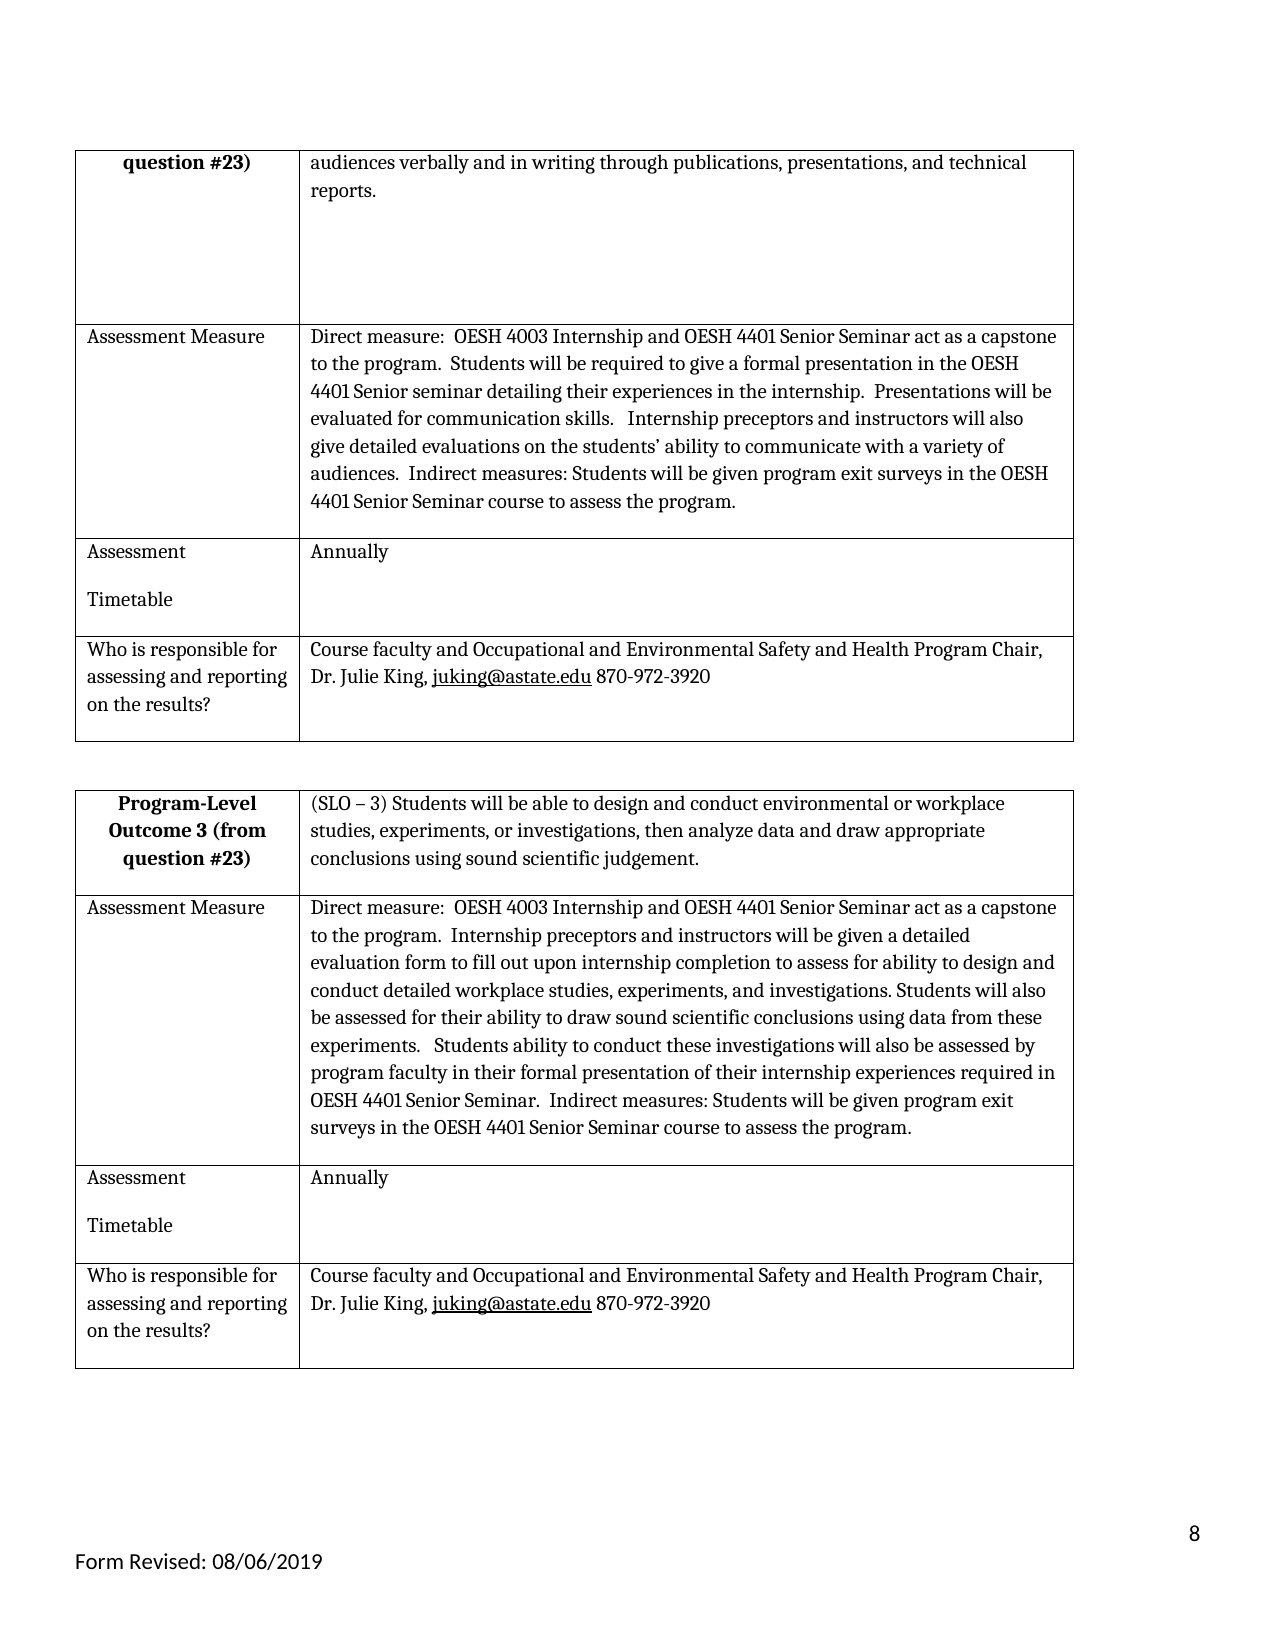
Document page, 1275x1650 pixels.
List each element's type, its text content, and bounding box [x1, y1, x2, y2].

table_cell Annually [300, 539, 1073, 636]
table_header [76, 151, 299, 323]
table_cell Assessment Timetable [76, 1166, 299, 1263]
table_cell Who is responsible for assessing and reporting on the results? [76, 637, 299, 741]
table_cell Direct measure: OESH 4003 Internship and OESH 4401 Senior Seminar act as a capstone to the program. Internship preceptors and instructors will be given a detailed evaluation form to fill out upon internship completion to assess for ability to design and conduct detailed workplace studies, experiments, and investigations. Students will also be assessed for their ability to draw sound scientific conclusions using data from these experiments. Students ability to conduct these investigations will also be assessed by program faculty in their formal presentation of their internship experiences required in OESH 4401 Senior Seminar. Indirect measures: Students will be given program exit surveys in the OESH 4401 Senior Seminar course to assess the program. [300, 896, 1073, 1165]
table_cell Assessment Measure [76, 325, 299, 538]
table_header Program-Level Outcome 3 (from question #23) [76, 791, 299, 895]
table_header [300, 151, 1073, 323]
table_cell Annually [300, 1166, 1073, 1263]
table_cell Course faculty and Occupational and Environmental Safety and Health Program Chair, Dr. Julie King, juking@astate.edu 870-972-3920 [300, 637, 1073, 741]
table_cell Who is responsible for assessing and reporting on the results? [76, 1264, 299, 1367]
table_header (SLO – 3) Students will be able to design and conduct environmental or workplace studies, experiments, or investigations, then analyze data and draw appropriate conclusions using sound scientific judgement. [300, 791, 1073, 895]
table_cell Assessment Measure [76, 896, 299, 1165]
table_cell Direct measure: OESH 4003 Internship and OESH 4401 Senior Seminar act as a capstone to the program. Students will be required to give a formal presentation in the OESH 4401 Senior seminar detailing their experiences in the internship. Presentations will be evaluated for communication skills. Internship preceptors and instructors will also give detailed evaluations on the students’ ability to communicate with a variety of audiences. Indirect measures: Students will be given program exit surveys in the OESH 4401 Senior Seminar course to assess the program. [300, 325, 1073, 538]
table_cell Assessment Timetable [76, 539, 299, 636]
table_cell Course faculty and Occupational and Environmental Safety and Health Program Chair, Dr. Julie King, juking@astate.edu 870-972-3920 [300, 1264, 1073, 1367]
